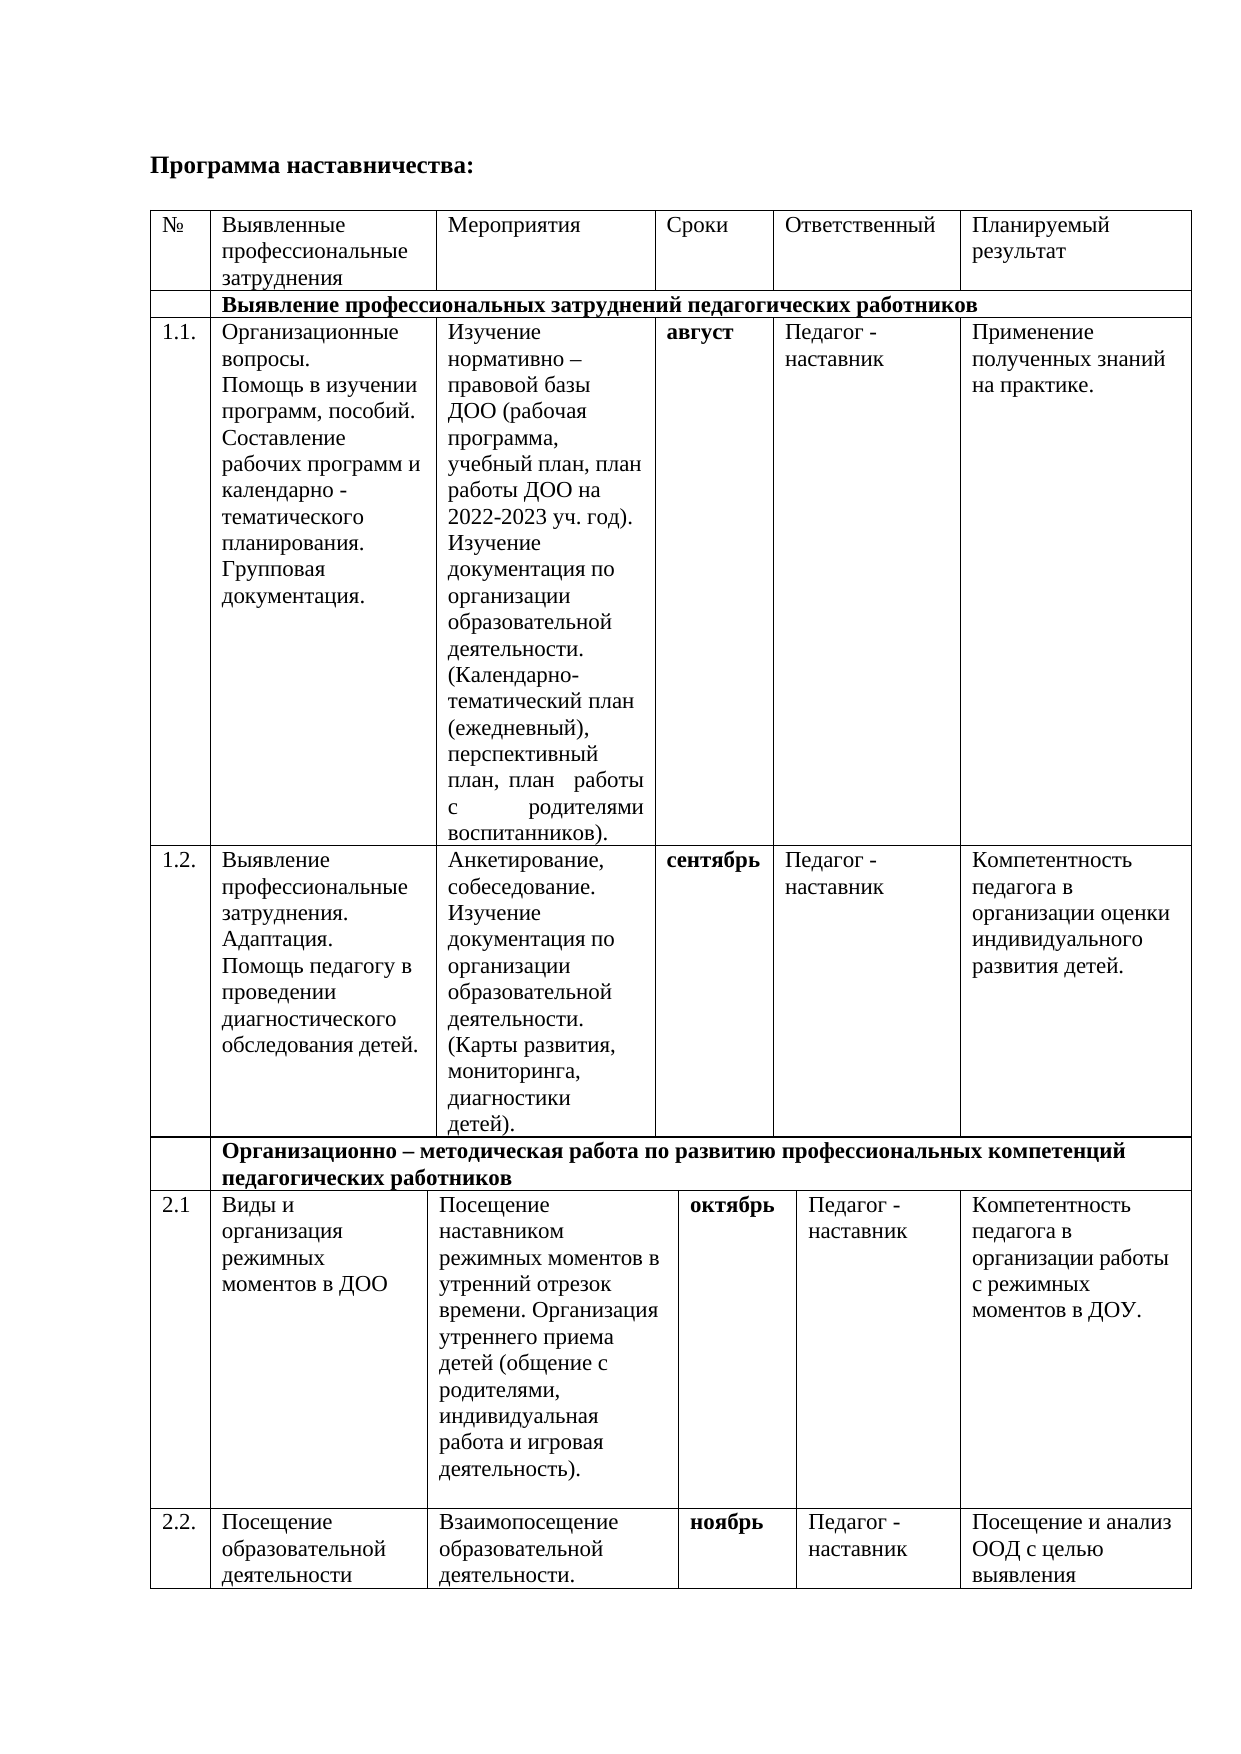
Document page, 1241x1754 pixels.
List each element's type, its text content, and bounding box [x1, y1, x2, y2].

table_cell Компетентность педагога в организации работы с режимных моментов в ДОУ. [961, 1191, 1191, 1507]
table_cell Компетентность педагога в организации оценки индивидуального развития детей. [961, 846, 1191, 1136]
table_cell Педагог - наставник [797, 1509, 960, 1587]
table_cell [151, 291, 210, 317]
table_cell октябрь [679, 1191, 796, 1507]
table_cell Педагог - наставник [774, 318, 960, 845]
table_cell 1.1. [151, 318, 210, 845]
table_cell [211, 1509, 427, 1587]
table_cell Педагог - наставник [774, 846, 960, 1136]
table_cell Применение полученных знаний на практике. [961, 318, 1191, 845]
table_cell 1.2. [151, 846, 210, 1136]
table_cell сентябрь [656, 846, 773, 1136]
table_cell ноябрь [679, 1509, 796, 1587]
table_header Сроки [656, 211, 773, 290]
table_cell Выявление профессиональных затруднений педагогических работников [211, 291, 1191, 317]
table_header Мероприятия [437, 211, 655, 290]
table_cell Педагог - наставник [797, 1191, 960, 1507]
text Программа наставничества: [150, 150, 1090, 179]
table_cell 2.2. [151, 1509, 210, 1587]
table_cell [151, 1138, 210, 1190]
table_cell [428, 1509, 678, 1587]
table_header Ответственный [774, 211, 960, 290]
table_cell 2.1 [151, 1191, 210, 1507]
table_cell Анкетирование, собеседование. Изучение документация по организации образовательной деятельности. (Карты развития, мониторинга, диагностики детей). [437, 846, 655, 1136]
table_header Выявленные профессиональные затруднения [211, 211, 436, 290]
table_cell август [656, 318, 773, 845]
table_cell Организационно – методическая работа по развитию профессиональных компетенций педагогических работников [211, 1138, 1191, 1190]
table_header Планируемый результат [961, 211, 1191, 290]
table_cell Организационные вопросы. Помощь в изучении программ, пособий. Составление рабочих программ и календарно - тематического планирования. Групповая документация. [211, 318, 436, 845]
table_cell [961, 1509, 1191, 1587]
table_cell Посещение наставником режимных моментов в утренний отрезок времени. Организация утреннего приема детей (общение с родителями, индивидуальная работа и игровая деятельность). [428, 1191, 678, 1507]
table_cell Виды и организация режимных моментов в ДОО [211, 1191, 427, 1507]
table_cell Изучение нормативно – правовой базы ДОО (рабочая программа, учебный план, план работы ДОО на 2022-2023 уч. год). Изучение документация по организации образовательной деятельности. (Календарно- тематический план (ежедневный), перспективный план, план работы c родителями воспитанников). [437, 318, 655, 845]
table_header № [151, 211, 210, 290]
table_cell Выявление профессиональные затруднения. Адаптация. Помощь педагогу в проведении диагностического обследования детей. [211, 846, 436, 1136]
